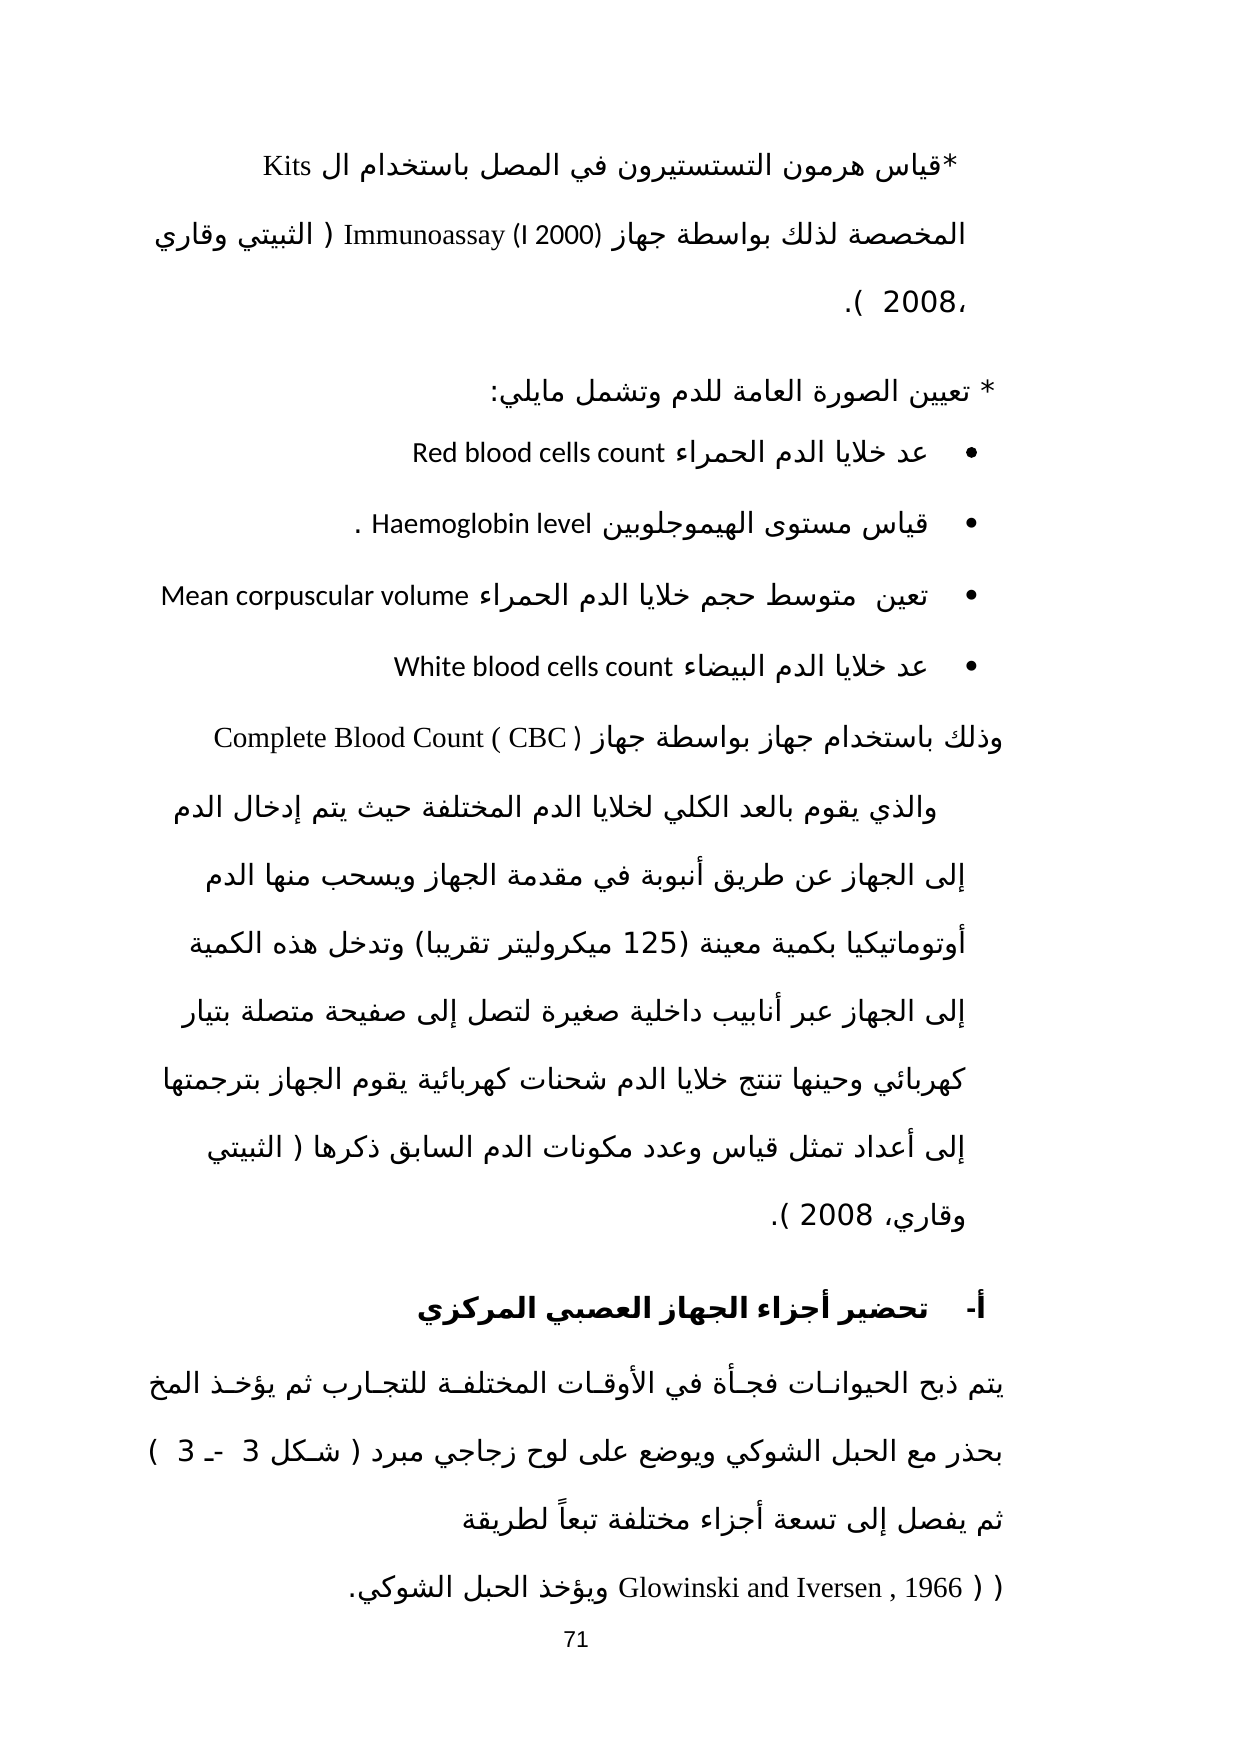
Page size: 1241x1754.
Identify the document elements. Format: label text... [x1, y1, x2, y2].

list قياس مستوى الهيموجلوبين Haemoglobin level . [148, 506, 966, 541]
text وذلك باستخدام جهاز بواسطة جهاز Complete Blood Count ( CBC ) [148, 719, 1004, 755]
text *قياس هرمون التستستيرون في المصل باستخدام ال Kits المخصصة لذلك بواسطة جهاز Immunoassay (I 2000) ( الثبيتي وقاري ،2008 ). [148, 148, 966, 319]
text ( ( Glowinski and Iversen , 1966 ويؤخذ الحبل الشوكي. [148, 1570, 1004, 1604]
list تحضير أجزاء الجهاز العصبي المركزي [148, 1287, 966, 1327]
text والذي يقوم بالعد الكلي لخلايا الدم المختلفة حيث يتم إدخال الدم إلى الجهاز عن طريق أنبوبة في مقدمة الجهاز ويسحب منها الدم أوتوماتيكيا بكمية معينة (125 ميكروليتر تقريبا) وتدخل هذه الكمية إلى الجهاز عبر أنابيب داخلية صغيرة لتصل إلى صفيحة متصلة بتيار كهربائي وحينها تنتج خلايا الدم شحنات كهربائية يقوم الجهاز بترجمتها إلى أعداد تمثل قياس وعدد مكونات الدم السابق ذكرها ( الثبيتي وقاري، 2008 ). [148, 791, 966, 1232]
list عد خلايا الدم الحمراء Red blood cells count [148, 434, 966, 470]
list عد خلايا الدم البيضاء White blood cells count [148, 648, 966, 684]
text يتم ذبح الحيوانات فجأة في الأوقات المختلفة للتجارب ثم يؤخذ المخ بحذر مع الحبل الشوكي ويوضع على لوح زجاجي مبرد ( شكل 3 - 3 ) ثم يفصل إلى تسعة أجزاء مختلفة تبعاً لطريقة [148, 1366, 1004, 1536]
text * تعيين الصورة العامة للدم وتشمل مايلي: [148, 374, 1004, 408]
list تعين متوسط حجم خلايا الدم الحمراء Mean corpuscular volume [148, 577, 966, 612]
